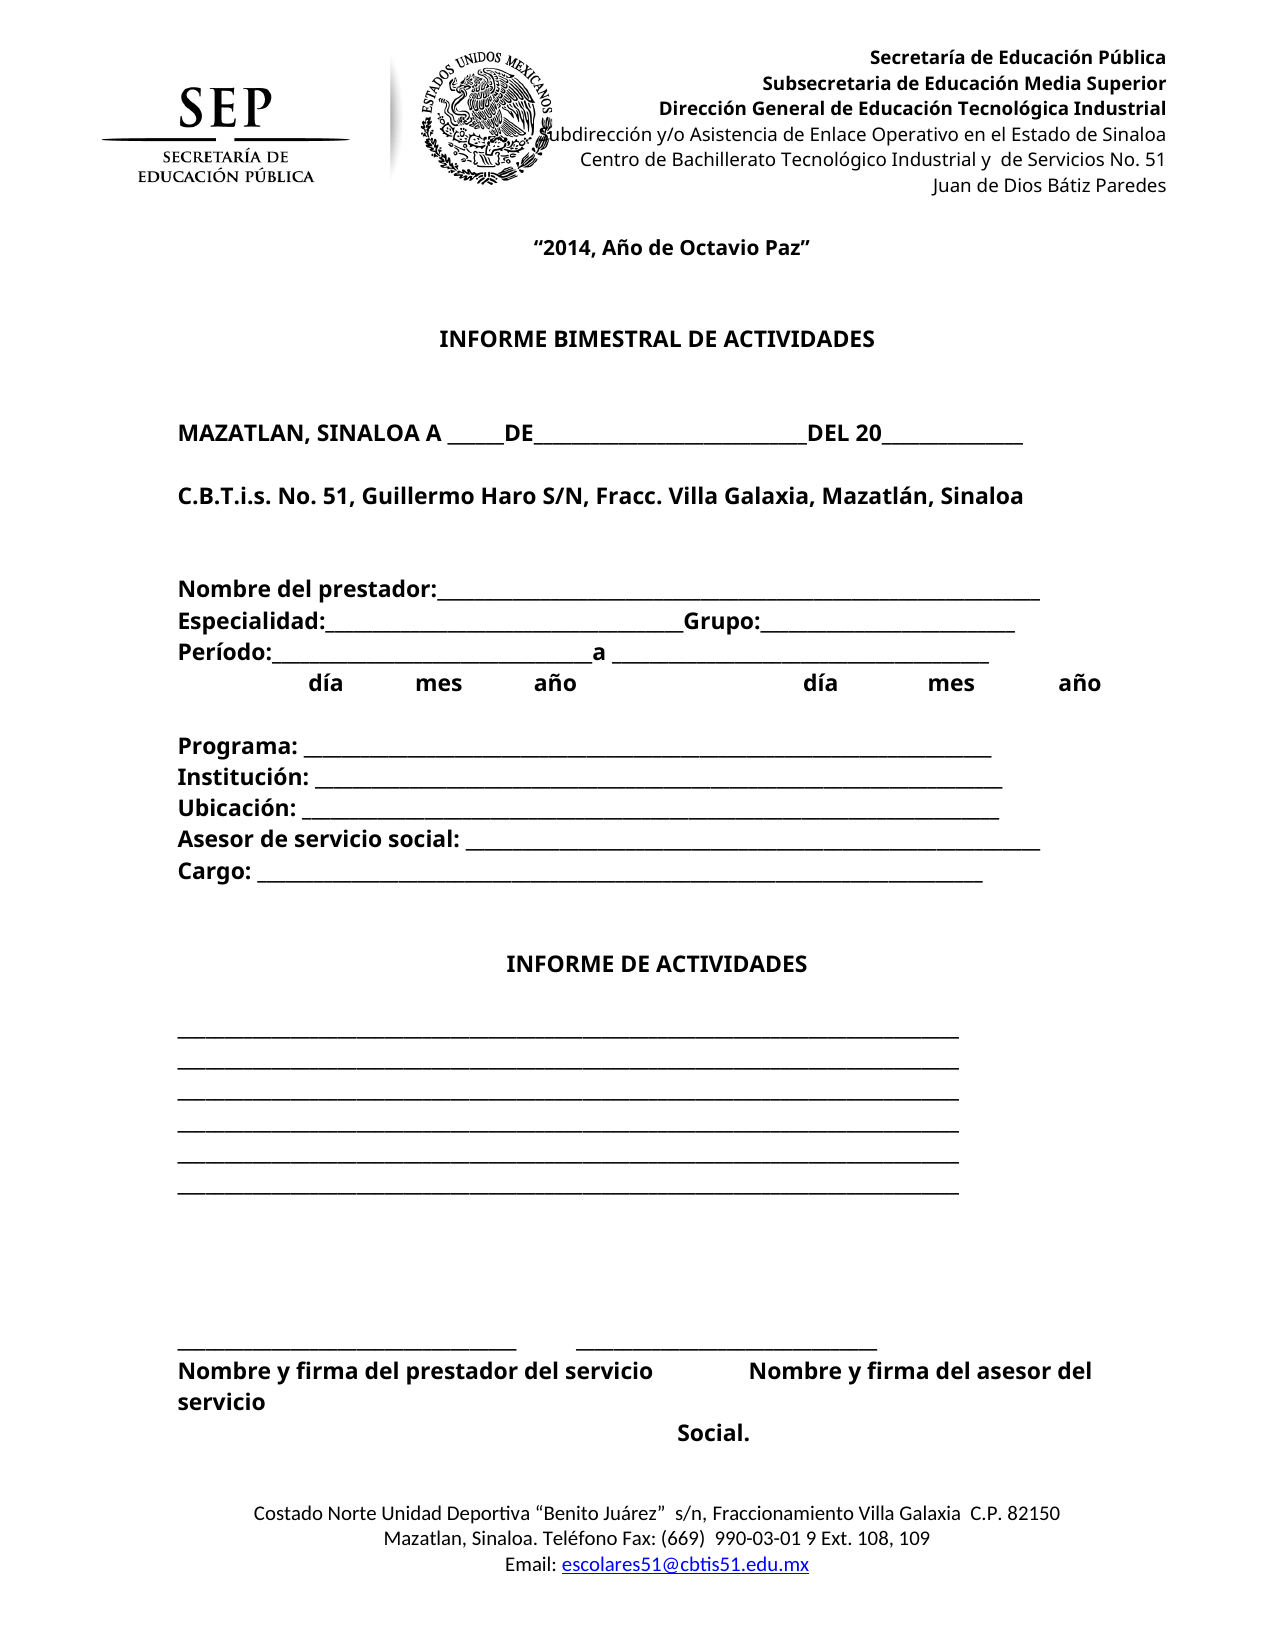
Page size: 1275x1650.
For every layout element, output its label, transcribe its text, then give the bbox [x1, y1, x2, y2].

picture [101, 49, 553, 187]
text Nombre y firma del prestador del servicio Nombre y firma del asesor del servicio [177, 1354, 1137, 1417]
text INFORME DE ACTIVIDADES [177, 948, 1137, 979]
text “2014, Año de Octavio Paz” [177, 233, 1166, 262]
text Nombre del prestador:________________________________________________________________ [177, 573, 1137, 604]
text ___________________________________________________________________________________ [177, 1011, 1137, 1042]
text Ubicación: __________________________________________________________________________ [177, 792, 1137, 823]
text INFORME BIMESTRAL DE ACTIVIDADES [177, 323, 1137, 354]
text ____________________________________ ________________________________ [177, 1323, 1137, 1354]
text día mes año día mes año [177, 667, 1137, 698]
text MAZATLAN, SINALOA A ______DE_____________________________DEL 20_______________ [177, 417, 1137, 448]
text ___________________________________________________________________________________ [177, 1167, 1137, 1198]
text Cargo: _____________________________________________________________________________ [177, 854, 1137, 886]
text Social. [177, 1417, 1137, 1448]
text Programa: _________________________________________________________________________ [177, 729, 1137, 761]
text C.B.T.i.s. No. 51, Guillermo Haro S/N, Fracc. Villa Galaxia, Mazatlán, Sinaloa [177, 479, 1137, 511]
text Período:__________________________________a ________________________________________ [177, 636, 1137, 667]
text Asesor de servicio social: _____________________________________________________________ [177, 823, 1137, 854]
text ___________________________________________________________________________________ [177, 1104, 1137, 1136]
text Institución: _________________________________________________________________________ [177, 761, 1137, 792]
text ___________________________________________________________________________________ [177, 1073, 1137, 1104]
text ___________________________________________________________________________________ [177, 1042, 1137, 1073]
text Especialidad:______________________________________Grupo:___________________________ [177, 604, 1137, 636]
text ___________________________________________________________________________________ [177, 1136, 1137, 1167]
